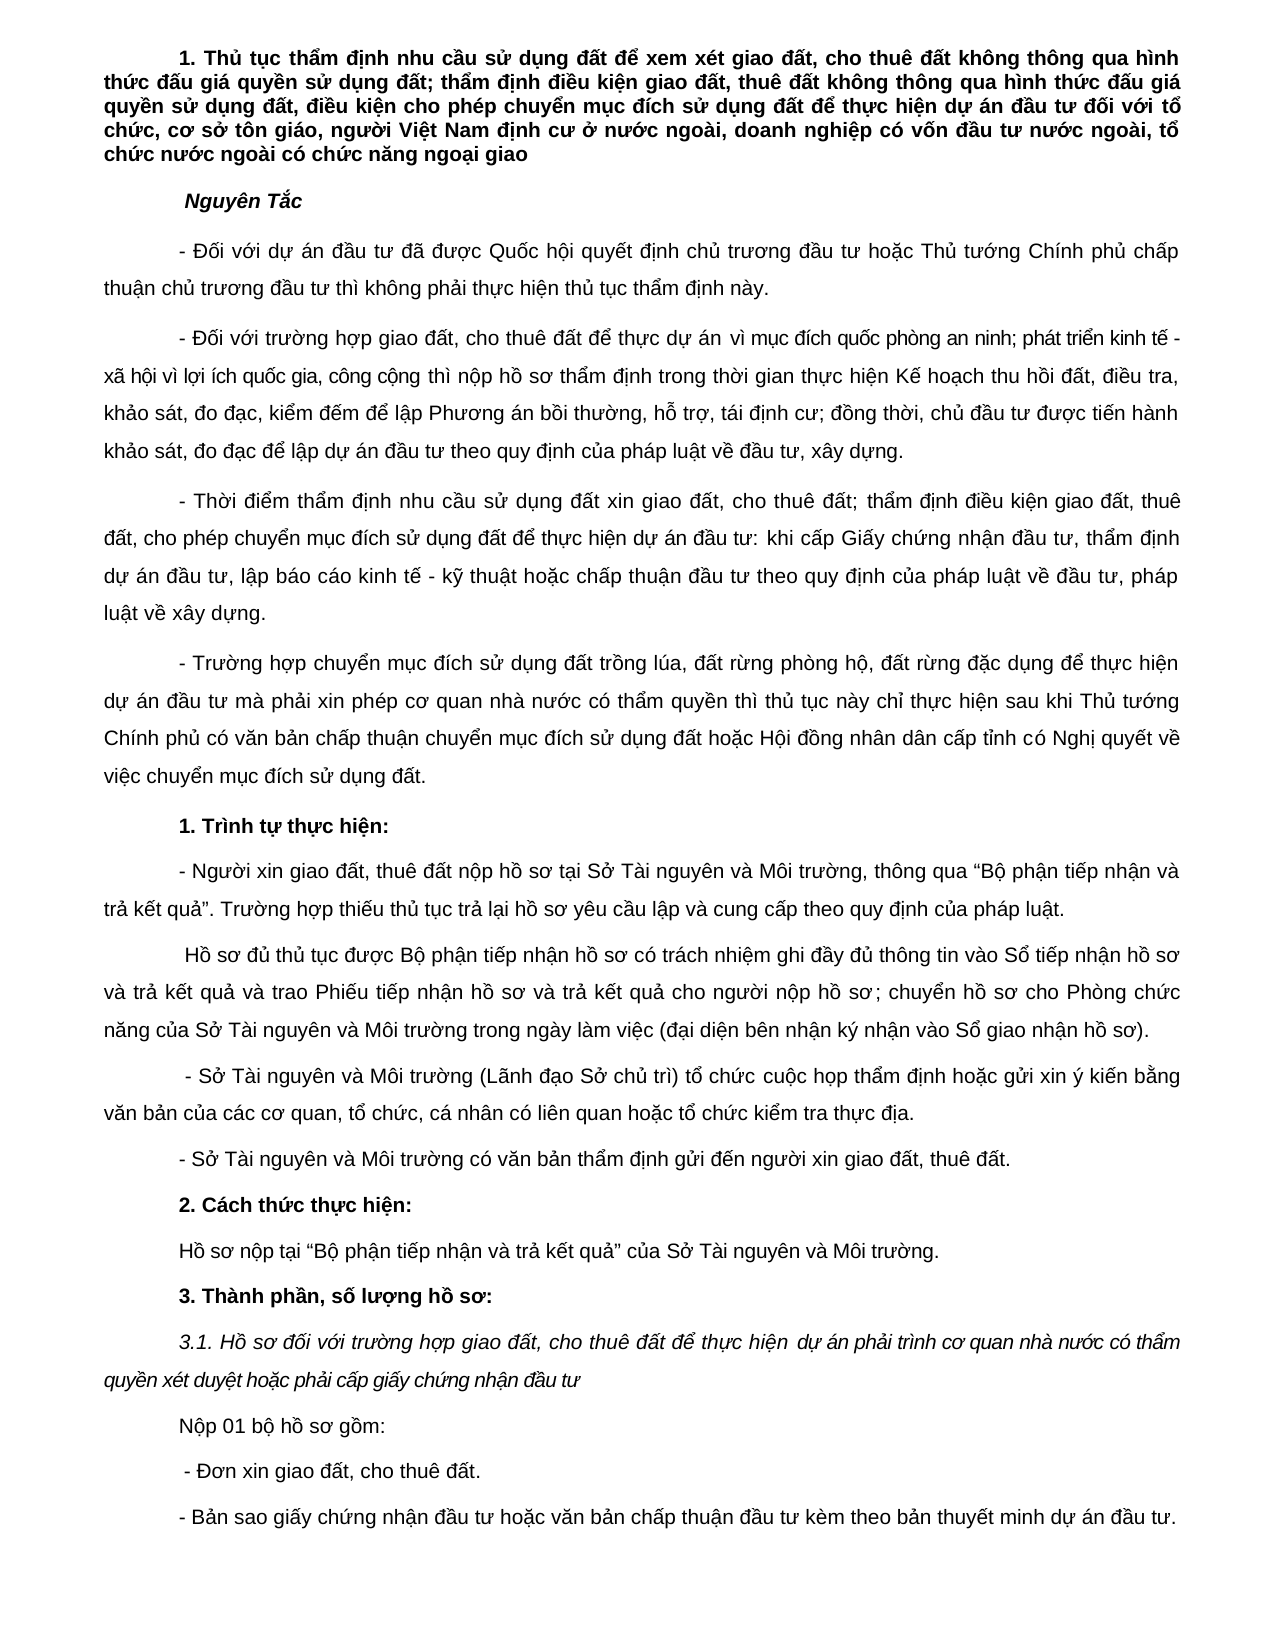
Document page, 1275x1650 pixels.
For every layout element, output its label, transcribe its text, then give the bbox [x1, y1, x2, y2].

text 1. Trình tự thực hiện: [103, 803, 1181, 841]
text - Sở Tài nguyên và Môi trường (Lãnh đạo Sở chủ trì) tổ chức cuộc họp thẩm định hoặc gửi xin ý kiến bằng văn bản của các cơ quan, tổ chức, cá nhân có liên quan hoặc tổ chức kiểm tra thực địa. [103, 1053, 1181, 1128]
text - Thời điểm thẩm định nhu cầu sử dụng đất xin giao đất, cho thuê đất; thẩm định điều kiện giao đất, thuê đất, cho phép chuyển mục đích sử dụng đất để thực hiện dự án đầu tư: khi cấp Giấy chứng nhận đầu tư, thẩm định dự án đầu tư, lập báo cáo kinh tế - kỹ thuật hoặc chấp thuận đầu tư theo quy định của pháp luật về đầu tư, pháp luật về xây dựng. [103, 478, 1181, 628]
text - Đơn xin giao đất, cho thuê đất. [103, 1449, 1181, 1486]
text Nguyên Tắc [103, 178, 1181, 216]
text 3. Thành phần, số lượng hồ sơ: [103, 1274, 1181, 1311]
text 2. Cách thức thực hiện: [103, 1182, 1181, 1220]
text Nộp 01 bộ hồ sơ gồm: [103, 1403, 1181, 1441]
text - Trường hợp chuyển mục đích sử dụng đất trồng lúa, đất rừng phòng hộ, đất rừng đặc dụng để thực hiện dự án đầu tư mà phải xin phép cơ quan nhà nước có thẩm quyền thì thủ tục này chỉ thực hiện sau khi Thủ tướng Chính phủ có văn bản chấp thuận chuyển mục đích sử dụng đất hoặc Hội đồng nhân dân cấp tỉnh có Nghị quyết về việc chuyển mục đích sử dụng đất. [103, 641, 1181, 791]
text - Đối với dự án đầu tư đã được Quốc hội quyết định chủ trương đầu tư hoặc Thủ tướng Chính phủ chấp thuận chủ trương đầu tư thì không phải thực hiện thủ tục thẩm định này. [103, 228, 1181, 303]
text 1. Thủ tục thẩm định nhu cầu sử dụng đất để xem xét giao đất, cho thuê đất không thông qua hình thức đấu giá quyền sử dụng đất; thẩm định điều kiện giao đất, thuê đất không thông qua hình thức đấu giá quyền sử dụng đất, điều kiện cho phép chuyển mục đích sử dụng đất để thực hiện dự án đầu tư đối với tổ chức, cơ sở tôn giáo, người Việt Nam định cư ở nước ngoài, doanh nghiệp có vốn đầu tư nước ngoài, tổ chức nước ngoài có chức năng ngoại giao [103, 46, 1181, 166]
text - Bản sao giấy chứng nhận đầu tư hoặc văn bản chấp thuận đầu tư kèm theo bản thuyết minh dự án đầu tư. [103, 1495, 1181, 1532]
text - Người xin giao đất, thuê đất nộp hồ sơ tại Sở Tài nguyên và Môi trường, thông qua “Bộ phận tiếp nhận và trả kết quả”. Trường hợp thiếu thủ tục trả lại hồ sơ yêu cầu lập và cung cấp theo quy định của pháp luật. [103, 849, 1181, 924]
text Hồ sơ đủ thủ tục được Bộ phận tiếp nhận hồ sơ có trách nhiệm ghi đầy đủ thông tin vào Sổ tiếp nhận hồ sơ và trả kết quả và trao Phiếu tiếp nhận hồ sơ và trả kết quả cho người nộp hồ sơ; chuyển hồ sơ cho Phòng chức năng của Sở Tài nguyên và Môi trường trong ngày làm việc (đại diện bên nhận ký nhận vào Sổ giao nhận hồ sơ). [103, 932, 1181, 1045]
text - Đối với trường hợp giao đất, cho thuê đất để thực dự án vì mục đích quốc phòng an ninh; phát triển kinh tế - xã hội vì lợi ích quốc gia, công cộng thì nộp hồ sơ thẩm định trong thời gian thực hiện Kế hoạch thu hồi đất, điều tra, khảo sát, đo đạc, kiểm đếm để lập Phương án bồi thường, hỗ trợ, tái định cư; đồng thời, chủ đầu tư được tiến hành khảo sát, đo đạc để lập dự án đầu tư theo quy định của pháp luật về đầu tư, xây dựng. [103, 316, 1181, 466]
text 3.1. Hồ sơ đối với trường hợp giao đất, cho thuê đất để thực hiện dự án phải trình cơ quan nhà nước có thẩm quyền xét duyệt hoặc phải cấp giấy chứng nhận đầu tư [103, 1320, 1181, 1395]
text Hồ sơ nộp tại “Bộ phận tiếp nhận và trả kết quả” của Sở Tài nguyên và Môi trường. [103, 1228, 1181, 1266]
text - Sở Tài nguyên và Môi trường có văn bản thẩm định gửi đến người xin giao đất, thuê đất. [103, 1136, 1181, 1174]
